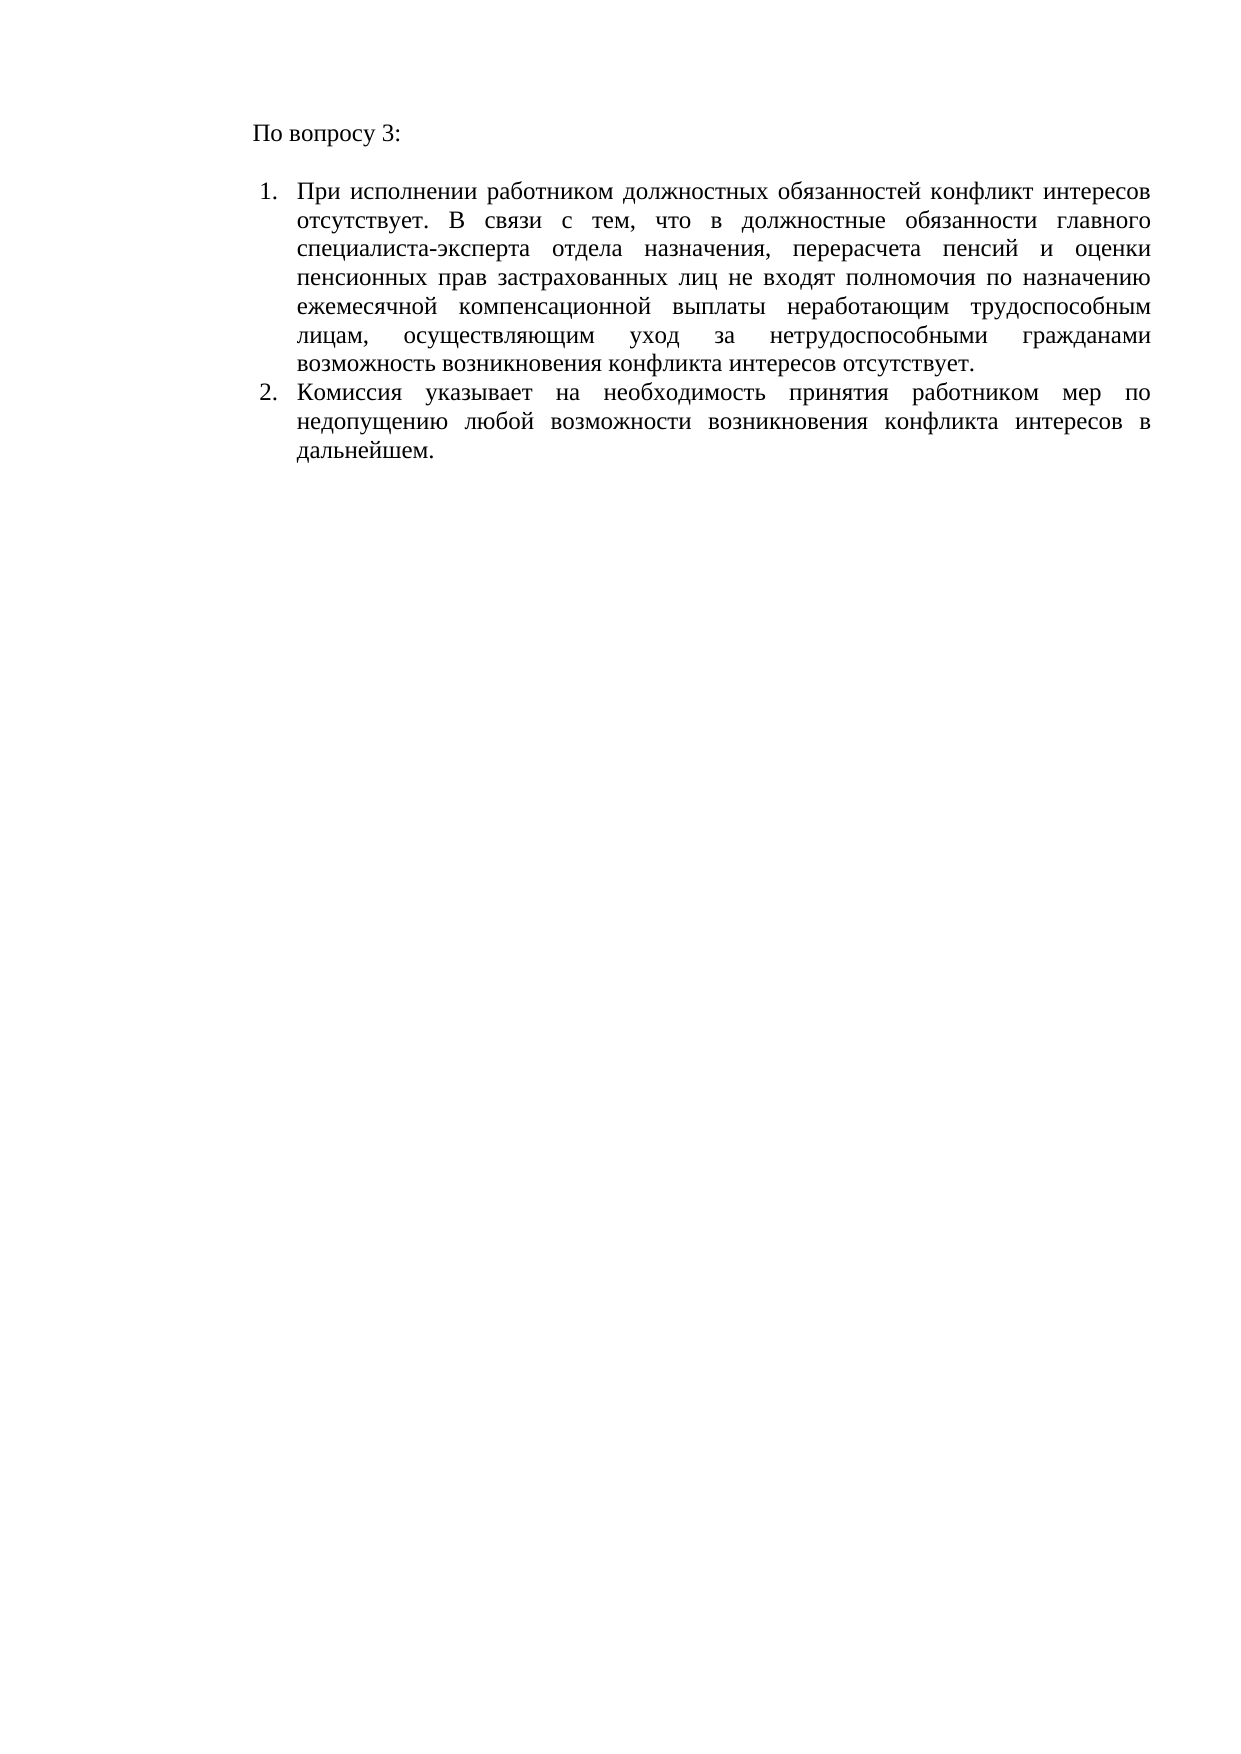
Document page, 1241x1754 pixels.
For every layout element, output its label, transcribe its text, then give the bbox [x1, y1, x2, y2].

list По вопросу 3: [252, 118, 1152, 147]
list Комиссия указывает на необходимость принятия работником мер по недопущению любой возможности возникновения конфликта интересов в дальнейшем. [259, 377, 1152, 463]
